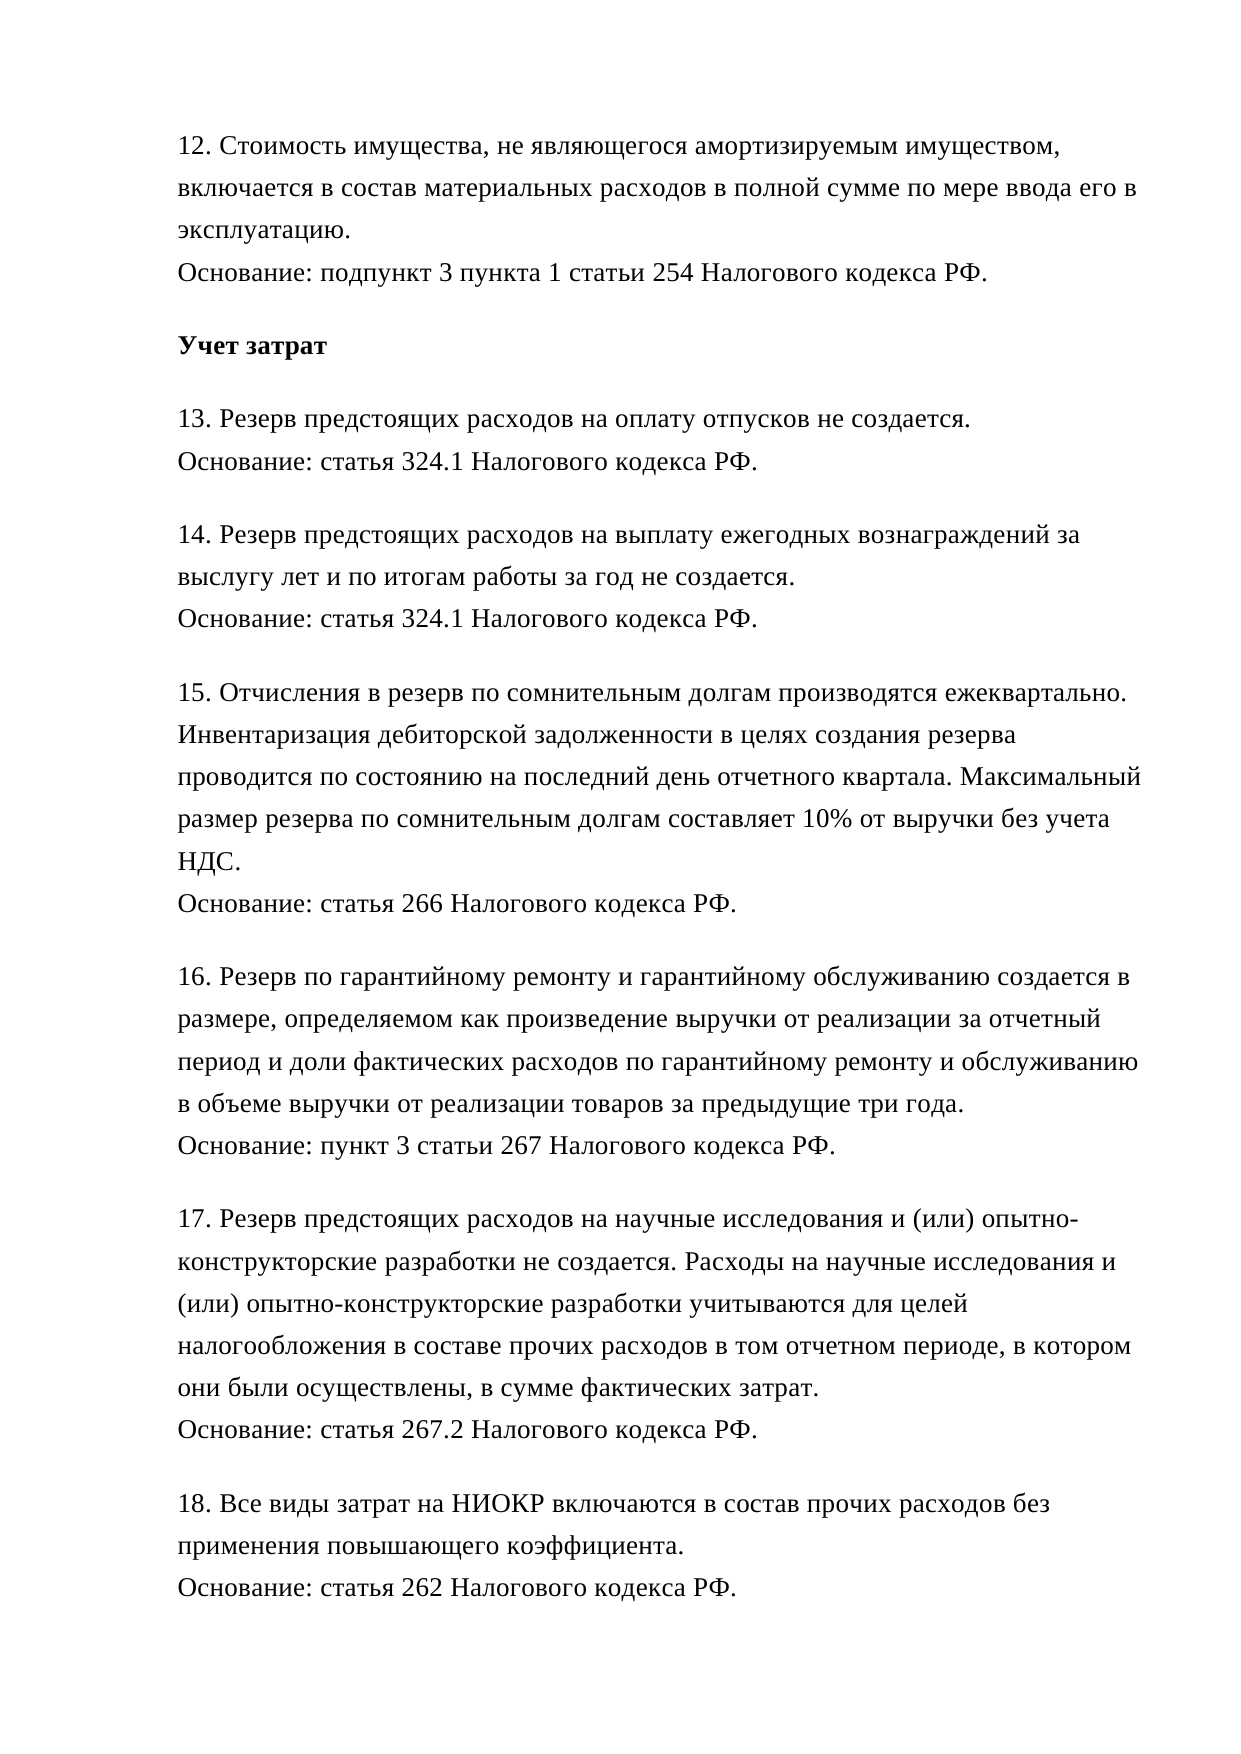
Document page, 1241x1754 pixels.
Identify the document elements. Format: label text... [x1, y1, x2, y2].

text 17. Резерв предстоящих расходов на научные исследования и (или) опытно-конструкторские разработки не создается. Расходы на научные исследования и (или) опытно-конструкторские разработки учитываются для целей налогообложения в составе прочих расходов в том отчетном периоде, в котором они были осуществлены, в сумме фактических затрат. Основание: статья 267.2 Налогового кодекса РФ. [177, 1192, 1152, 1445]
text 13. Резерв предстоящих расходов на оплату отпусков не создается. Основание: статья 324.1 Налогового кодекса РФ. [177, 392, 1152, 476]
text 14. Резерв предстоящих расходов на выплату ежегодных вознаграждений за выслугу лет и по итогам работы за год не создается. Основание: статья 324.1 Налогового кодекса РФ. [177, 507, 1152, 634]
text Учет затрат [177, 318, 1152, 360]
text 16. Резерв по гарантийному ремонту и гарантийному обслуживанию создается в размере, определяемом как произведение выручки от реализации за отчетный период и доли фактических расходов по гарантийному ремонту и обслуживанию в объеме выручки от реализации товаров за предыдущие три года. Основание: пункт 3 статьи 267 Налогового кодекса РФ. [177, 949, 1152, 1160]
text 18. Все виды затрат на НИОКР включаются в состав прочих расходов без применения повышающего коэффициента. Основание: статья 262 Налогового кодекса РФ. [177, 1476, 1152, 1602]
text 15. Отчисления в резерв по сомнительным долгам производятся ежеквартально. Инвентаризация дебиторской задолженности в целях создания резерва проводится по состоянию на последний день отчетного квартала. Максимальный размер резерва по сомнительным долгам составляет 10% от выручки без учета НДС. Основание: статья 266 Налогового кодекса РФ. [177, 665, 1152, 918]
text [177, 118, 1152, 287]
